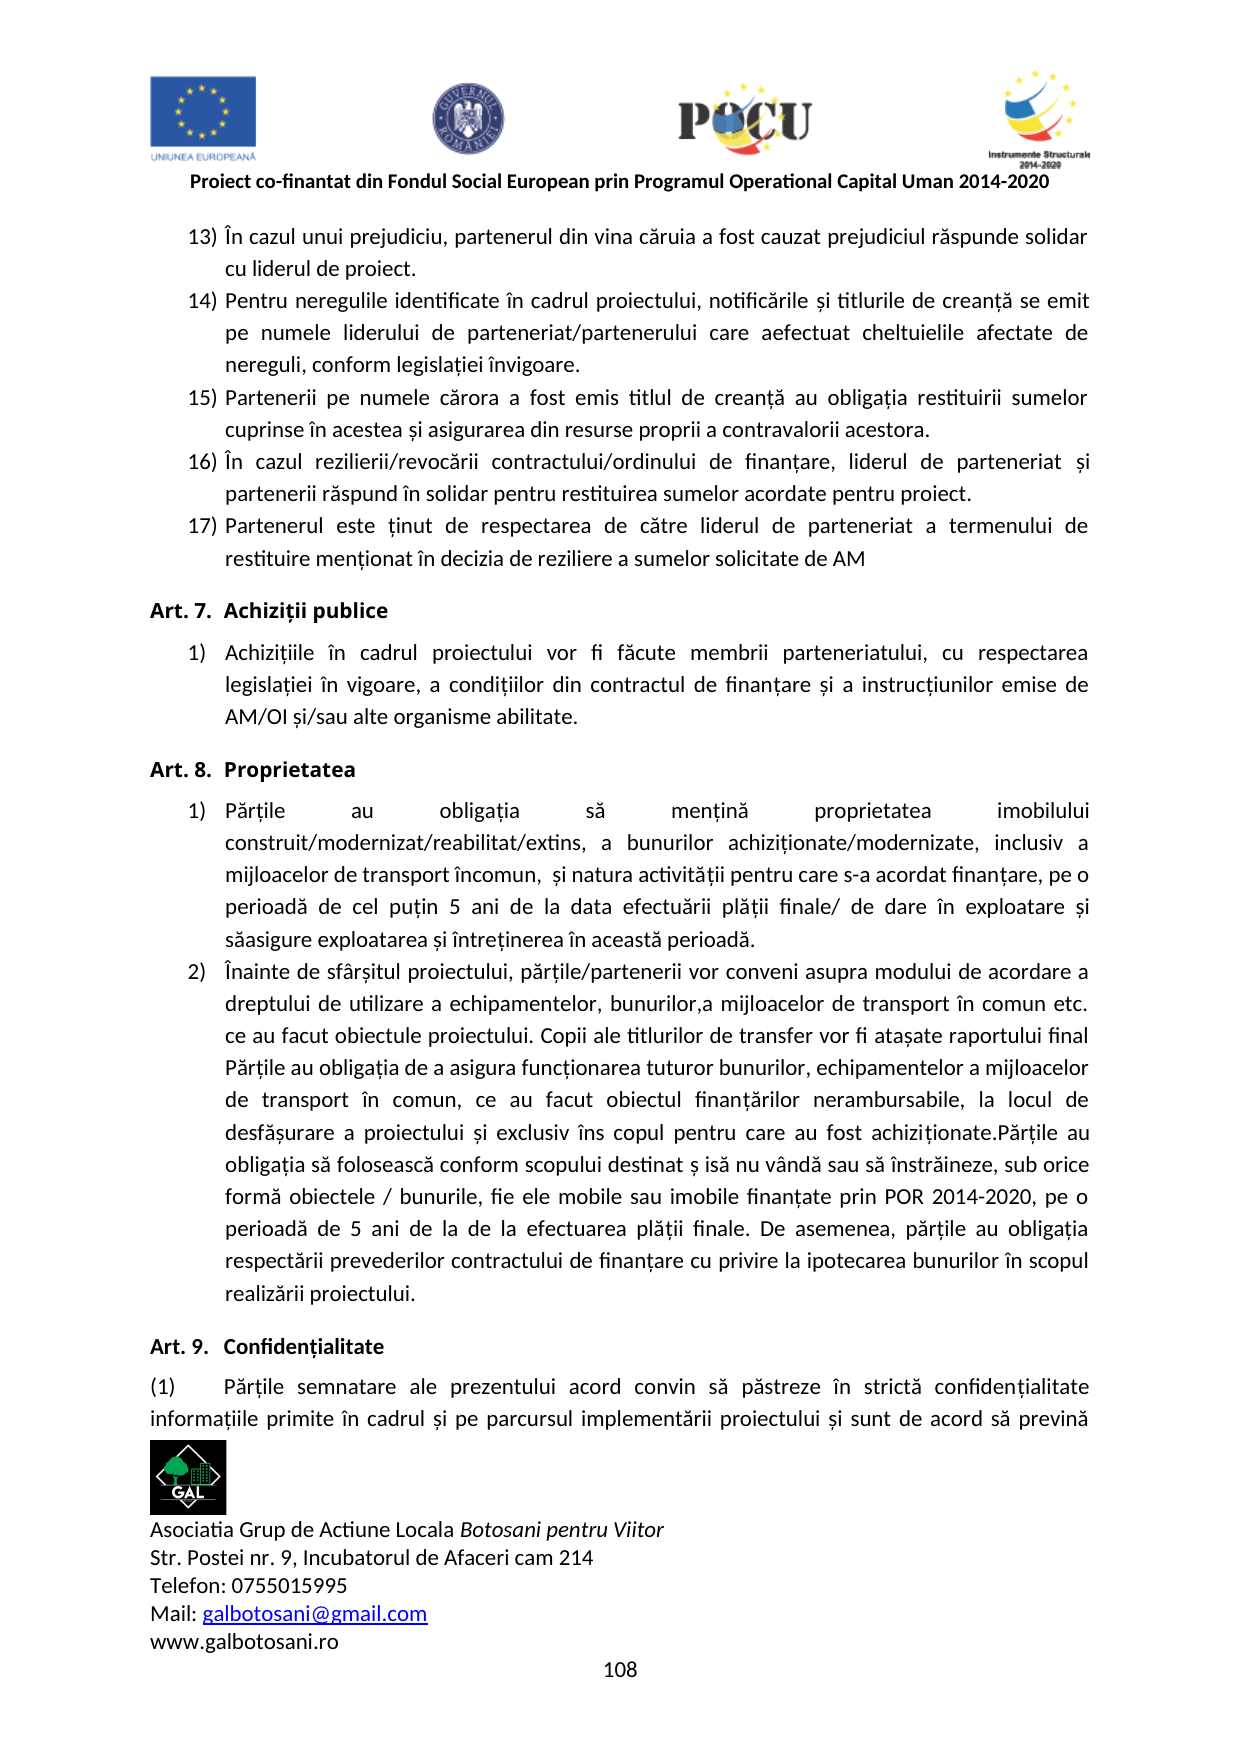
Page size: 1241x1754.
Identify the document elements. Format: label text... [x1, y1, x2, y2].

list Părţile au obligaţia să menţină proprietatea imobilului construit/modernizat/reabilitat/extins, a bunurilor achiziționate/modernizate, inclusiv a mijloacelor de transport încomun, şi natura activităţii pentru care s-a acordat finanţare, pe o perioadă de cel puţin 5 ani de la data efectuării plăţii finale/ de dare în exploatare şi săasigure exploatarea şi întreţinerea în această perioadă. [187, 796, 1090, 953]
list Achiziţiile în cadrul proiectului vor fi făcute membrii parteneriatului, cu respectarea legislației în vigoare, a condiţiilor din contractul de finanţare şi a instrucţiunilor emise de AM/OI și/sau alte organisme abilitate. [187, 638, 1090, 730]
list Pentru neregulile identificate în cadrul proiectului, notificările și titlurile de creanță se emit pe numele liderului de parteneriat/partenerului care aefectuat cheltuielile afectate de nereguli, conform legislației învigoare. [187, 286, 1090, 378]
list În cazul rezilierii/revocării contractului/ordinului de finanțare, liderul de parteneriat și partenerii răspund în solidar pentru restituirea sumelor acordate pentru proiect. [187, 447, 1090, 507]
list Partenerii pe numele cărora a fost emis titlul de creanță au obligația restituirii sumelor cuprinse în acestea și asigurarea din resurse proprii a contravalorii acestora. [187, 383, 1090, 443]
list Înainte de sfârşitul proiectului, părţile/partenerii vor conveni asupra modului de acordare a dreptului de utilizare a echipamentelor, bunurilor,a mijloacelor de transport în comun etc. ce au facut obiectule proiectului. Copii ale titlurilor de transfer vor fi ataşate raportului final Părţile au obligaţia de a asigura funcţionarea tuturor bunurilor, echipamentelor a mijloacelor de transport în comun, ce au facut obiectul finanţărilor nerambursabile, la locul de desfăşurare a proiectului şi exclusiv îns copul pentru care au fost achiziţionate.Părţile au obligaţia să folosească conform scopului destinat ș isă nu vândă sau să înstrăineze, sub orice formă obiectele / bunurile, fie ele mobile sau imobile finanțate prin POR 2014-2020, pe o perioadă de 5 ani de la de la efectuarea plăţii finale. De asemenea, părțile au obligația respectării prevederilor contractului de finanțare cu privire la ipotecarea bunurilor în scopul realizării proiectului. [187, 957, 1090, 1307]
list Achiziții publice [150, 597, 1090, 625]
list În cazul unui prejudiciu, partenerul din vina căruia a fost cauzat prejudiciul răspunde solidar cu liderul de proiect. [187, 222, 1090, 282]
list Proprietatea [150, 755, 1090, 783]
picture [150, 70, 1091, 169]
list Partenerul este ținut de respectarea de către liderul de parteneriat a termenului de restituire menționat în decizia de reziliere a sumelor solicitate de AM [187, 511, 1090, 572]
list Confidențialitate [150, 1332, 1090, 1360]
picture [150, 1440, 227, 1515]
